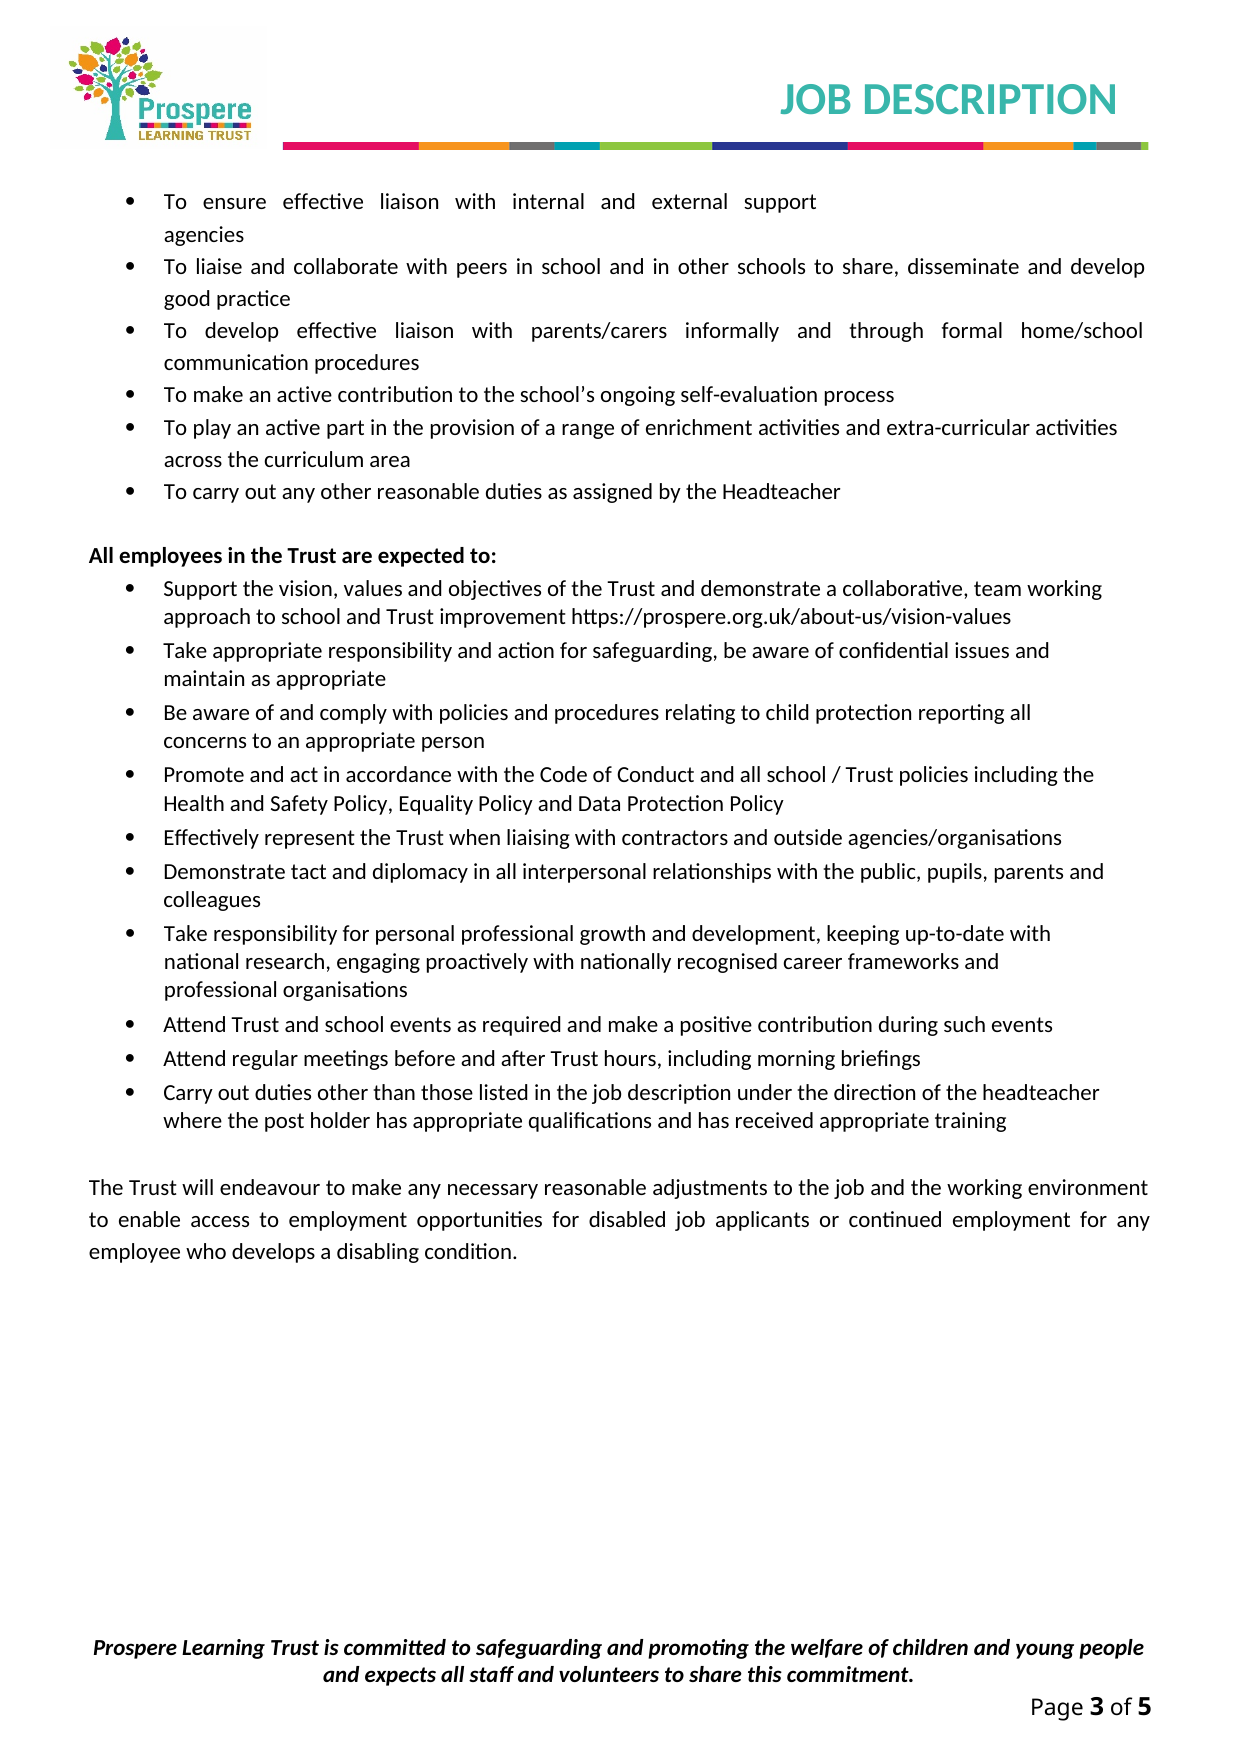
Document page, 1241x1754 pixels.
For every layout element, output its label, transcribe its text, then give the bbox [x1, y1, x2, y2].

list Effectively represent the Trust when liaising with contractors and outside agencies/organisations [126, 823, 1118, 851]
list To ensure effective liaison with internal and external support agencies [126, 187, 817, 248]
list To liaise and collaborate with peers in school and in other schools to share, disseminate and develop good practice [126, 252, 1145, 312]
picture [282, 142, 1149, 150]
list Take responsibility for personal professional growth and development, keeping up-to-date with national research, engaging proactively with nationally recognised career frameworks and professional organisations [126, 919, 1118, 1003]
text The Trust will endeavour to make any necessary reasonable adjustments to the job and the working environment to enable access to employment opportunities for disabled job applicants or continued employment for any employee who develops a disabling condition. [89, 1173, 1152, 1265]
list Promote and act in accordance with the Code of Conduct and all school / Trust policies including the Health and Safety Policy, Equality Policy and Data Protection Policy [126, 761, 1118, 817]
picture [50, 26, 268, 149]
list Carry out duties other than those listed in the job description under the direction of the headteacher where the post holder has appropriate qualifications and has received appropriate training [126, 1078, 1118, 1134]
list Support the vision, values and objectives of the Trust and demonstrate a collaborative, team working approach to school and Trust improvement https://prospere.org.uk/about-us/vision-values [126, 574, 1118, 630]
list Attend regular meetings before and after Trust hours, including morning briefings [126, 1044, 1118, 1072]
list To make an active contribution to the school’s ongoing self-evaluation process [126, 381, 899, 409]
list Be aware of and comply with policies and procedures relating to child protection reporting all concerns to an appropriate person [126, 698, 1118, 754]
list To develop effective liaison with parents/carers informally and through formal home/school communication procedures [126, 316, 1145, 376]
list Take appropriate responsibility and action for safeguarding, be aware of confidential issues and maintain as appropriate [126, 636, 1118, 692]
list Demonstrate tact and diplomacy in all interpersonal relationships with the public, pupils, parents and colleagues [126, 857, 1118, 913]
list To carry out any other reasonable duties as assigned by the Headteacher [126, 477, 850, 505]
text All employees in the Trust are expected to: [89, 542, 1152, 569]
list Attend Trust and school events as required and make a positive contribution during such events [126, 1010, 1118, 1038]
list To play an active part in the provision of a range of enrichment activities and extra-curricular activities across the curriculum area [126, 413, 1118, 473]
